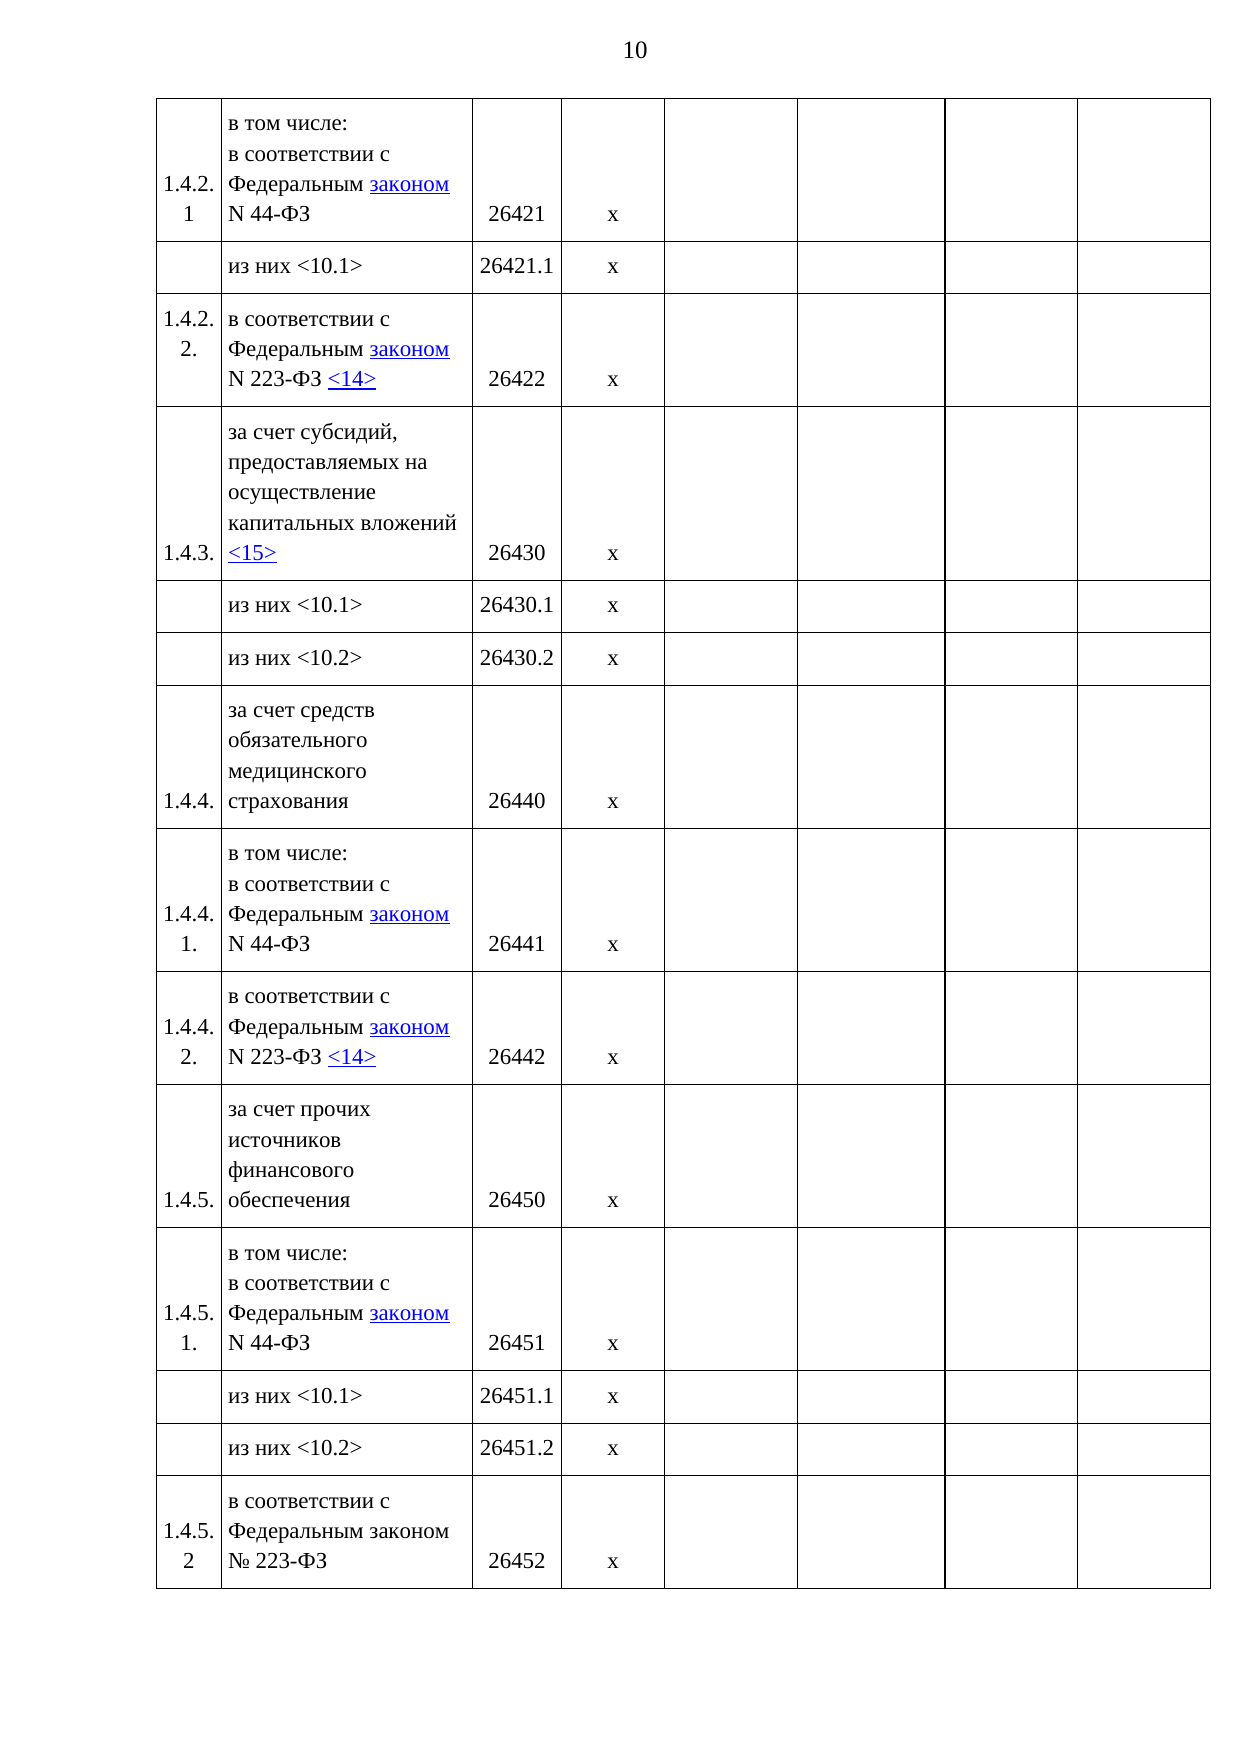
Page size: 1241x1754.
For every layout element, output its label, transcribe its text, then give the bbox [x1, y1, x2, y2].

table_cell [1078, 294, 1210, 406]
table_cell из них <10.1> [222, 1371, 472, 1422]
table_cell [1078, 1476, 1210, 1588]
table_cell 1.4.2.1 [157, 99, 221, 241]
table_cell [798, 581, 944, 632]
table_cell в том числе: в соответствии с Федеральным законом N 44-ФЗ [222, 1228, 472, 1370]
table_cell [946, 829, 1077, 971]
table_cell [946, 1424, 1077, 1475]
table_cell х [562, 1371, 664, 1422]
table_cell [157, 1424, 221, 1475]
table_cell 26442 [473, 972, 561, 1084]
table_cell [1078, 407, 1210, 579]
table_cell из них <10.2> [222, 633, 472, 684]
table_cell [157, 633, 221, 684]
table_cell х [562, 633, 664, 684]
table_cell [946, 686, 1077, 828]
table_cell из них <10.1> [222, 242, 472, 293]
table_cell [946, 294, 1077, 406]
table_cell за счет средств обязательного медицинского страхования [222, 686, 472, 828]
table_cell [946, 972, 1077, 1084]
table_cell 1.4.4. [157, 686, 221, 828]
table_cell [1078, 633, 1210, 684]
table_cell 26441 [473, 829, 561, 971]
table_cell x [562, 686, 664, 828]
table_cell [665, 829, 797, 971]
table_cell [665, 99, 797, 241]
table_cell [798, 686, 944, 828]
table_cell из них <10.2> [222, 1424, 472, 1475]
table_cell [946, 1085, 1077, 1227]
table_cell [1078, 972, 1210, 1084]
table_cell [665, 1424, 797, 1475]
table_cell [157, 242, 221, 293]
table_cell 26452 [473, 1476, 561, 1588]
table_cell 1.4.4.1. [157, 829, 221, 971]
table_cell x [562, 99, 664, 241]
table_cell 26451.2 [473, 1424, 561, 1475]
table_cell 26430.2 [473, 633, 561, 684]
table_cell [946, 1476, 1077, 1588]
table_cell 26451.1 [473, 1371, 561, 1422]
table_cell [665, 686, 797, 828]
table_cell в том числе: в соответствии с Федеральным законом N 44-ФЗ [222, 829, 472, 971]
table_cell [798, 242, 944, 293]
table_cell [1078, 1371, 1210, 1422]
table_cell [1078, 686, 1210, 828]
table_cell [946, 242, 1077, 293]
table_cell 26440 [473, 686, 561, 828]
table_cell x [562, 972, 664, 1084]
table_cell x [562, 1228, 664, 1370]
table_cell [665, 1228, 797, 1370]
table_cell 1.4.3. [157, 407, 221, 579]
table_cell [798, 972, 944, 1084]
table_cell [1078, 99, 1210, 241]
table_cell x [562, 407, 664, 579]
table_cell в соответствии с Федеральным законом № 223-ФЗ [222, 1476, 472, 1588]
table_cell [665, 1371, 797, 1422]
table_cell [798, 99, 944, 241]
table_cell [946, 1371, 1077, 1422]
table_cell [665, 633, 797, 684]
table_cell [946, 633, 1077, 684]
table_cell [1078, 1228, 1210, 1370]
table_cell [665, 972, 797, 1084]
table_cell [1078, 581, 1210, 632]
table_cell [798, 1476, 944, 1588]
table_cell [946, 99, 1077, 241]
table_cell [946, 407, 1077, 579]
table_cell x [562, 829, 664, 971]
table_cell 26450 [473, 1085, 561, 1227]
table_cell [1078, 1085, 1210, 1227]
table_cell 1.4.4.2. [157, 972, 221, 1084]
table_cell х [562, 581, 664, 632]
table_cell 26430.1 [473, 581, 561, 632]
table_cell [665, 407, 797, 579]
table_cell [157, 1371, 221, 1422]
table_cell 26422 [473, 294, 561, 406]
table_cell 26421 [473, 99, 561, 241]
table_cell x [562, 1085, 664, 1227]
table_cell [157, 581, 221, 632]
table_cell х [562, 242, 664, 293]
table_cell х [562, 1476, 664, 1588]
table_cell [946, 1228, 1077, 1370]
table_cell 26430 [473, 407, 561, 579]
table_cell в соответствии с Федеральным законом N 223-ФЗ <14> [222, 972, 472, 1084]
table_cell [665, 294, 797, 406]
table_cell [665, 581, 797, 632]
table_cell [1078, 242, 1210, 293]
table_cell за счет субсидий, предоставляемых на осуществление капитальных вложений <15> [222, 407, 472, 579]
table_cell 26421.1 [473, 242, 561, 293]
table_cell [798, 1228, 944, 1370]
table_cell [665, 242, 797, 293]
table_cell x [562, 294, 664, 406]
table_cell 26451 [473, 1228, 561, 1370]
table_cell в том числе: в соответствии с Федеральным законом N 44-ФЗ [222, 99, 472, 241]
table_cell [798, 294, 944, 406]
table_cell [1078, 829, 1210, 971]
table_cell [946, 581, 1077, 632]
table_cell 1.4.2.2. [157, 294, 221, 406]
table_cell 1.4.5.1. [157, 1228, 221, 1370]
table_cell [798, 1424, 944, 1475]
table_cell [798, 829, 944, 971]
table_cell 1.4.5. [157, 1085, 221, 1227]
table_cell за счет прочих источников финансового обеспечения [222, 1085, 472, 1227]
table_cell [798, 407, 944, 579]
table_cell из них <10.1> [222, 581, 472, 632]
table_cell 1.4.5.2 [157, 1476, 221, 1588]
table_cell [222, 294, 472, 406]
table_cell [665, 1476, 797, 1588]
table_cell [1078, 1424, 1210, 1475]
table_cell [798, 633, 944, 684]
table_cell х [562, 1424, 664, 1475]
table_cell [665, 1085, 797, 1227]
table_cell [798, 1371, 944, 1422]
table_cell [798, 1085, 944, 1227]
